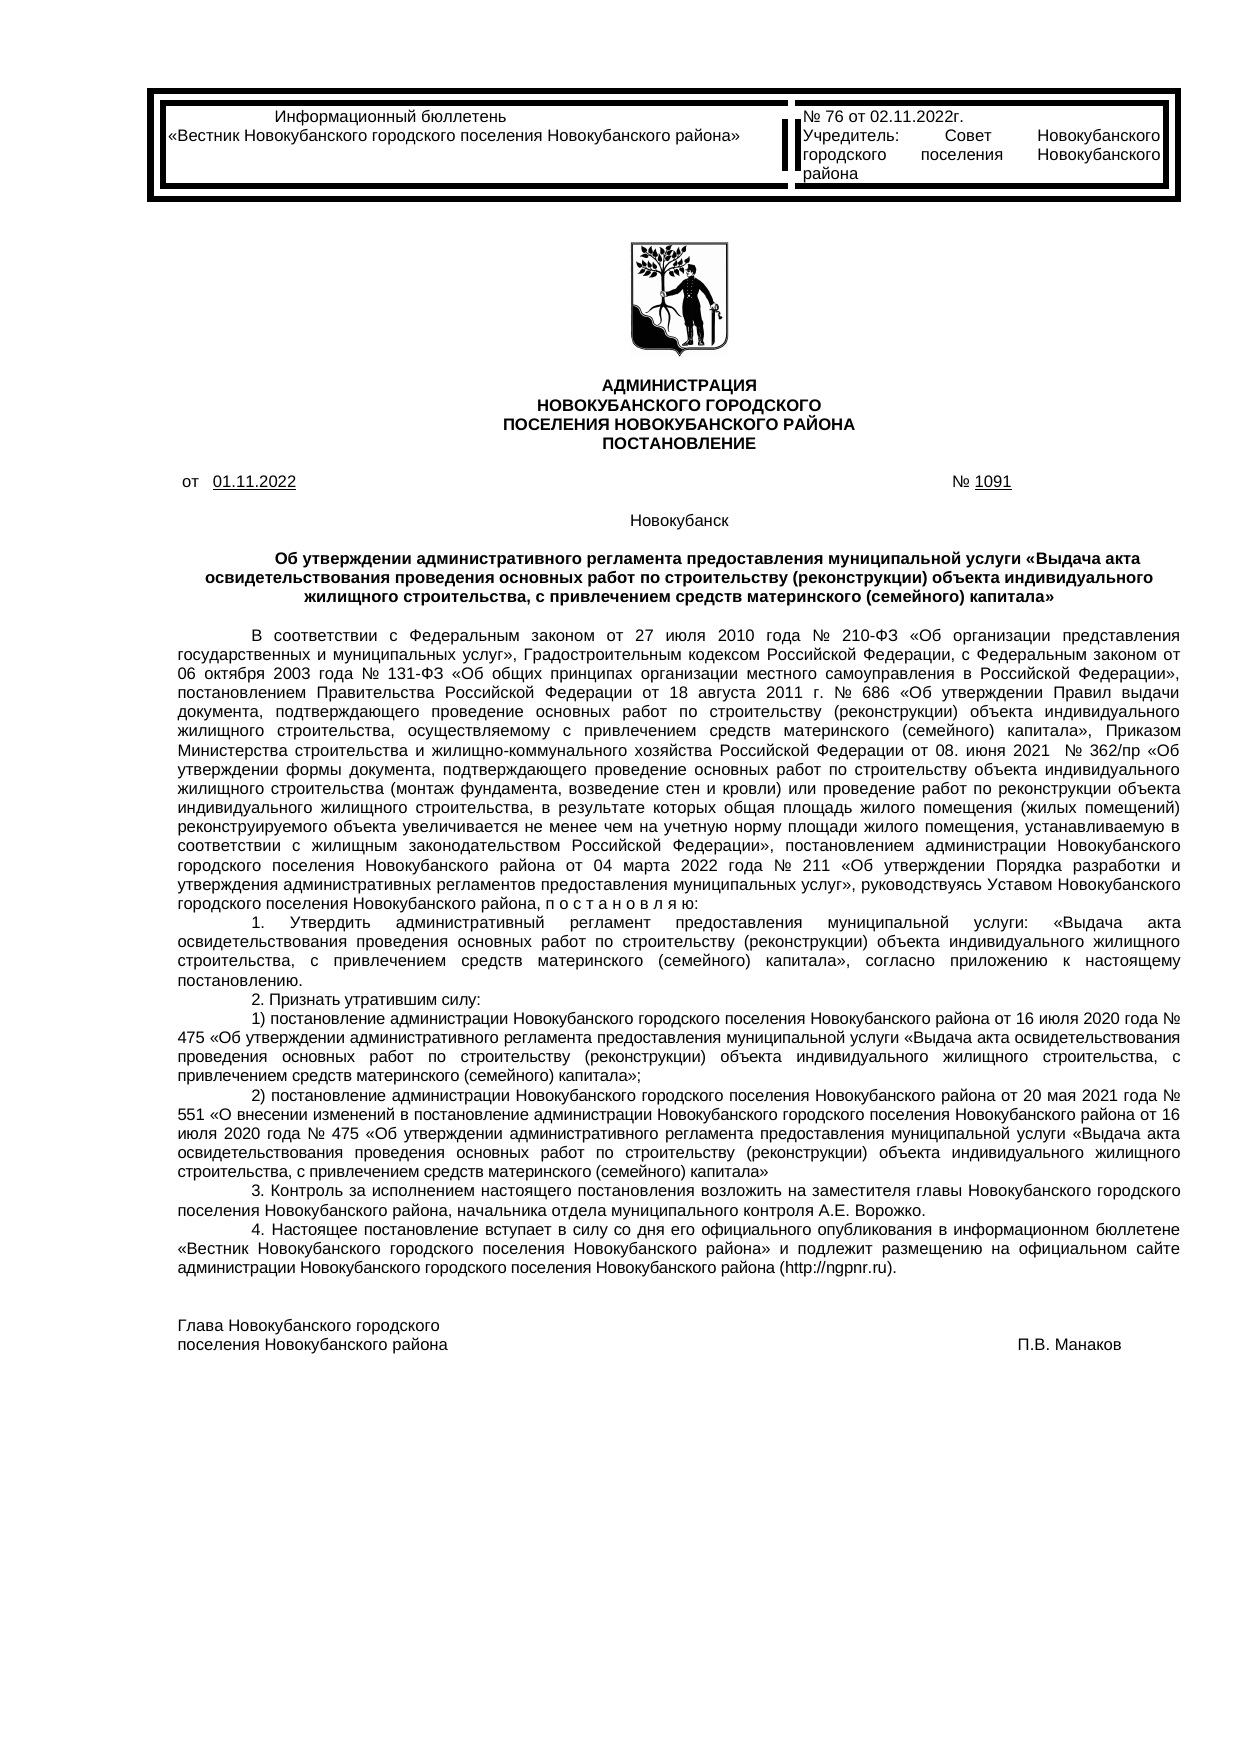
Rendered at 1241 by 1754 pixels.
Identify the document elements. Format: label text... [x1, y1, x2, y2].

text ПОСТАНОВЛЕНИЕ [177, 434, 1181, 453]
table_header Информационный бюллетень «Вестник Новокубанского городского поселения Новокубанского района» [157, 94, 791, 183]
text от 01.11.2022 № 1091 [177, 472, 1181, 491]
text поселения Новокубанского района П.В. Манаков [177, 1334, 1181, 1354]
text 2) постановление администрации Новокубанского городского поселения Новокубанского района от 20 мая 2021 года № 551 «О внесении изменений в постановление администрации Новокубанского городского поселения Новокубанского района от 16 июля 2020 года № 475 «Об утверждении административного регламента предоставления муниципальной услуги «Выдача акта освидетельствования проведения основных работ по строительству (реконструкции) объекта индивидуального жилищного строительства, с привлечением средств материнского (семейного) капитала» [177, 1085, 1181, 1181]
text 1) постановление администрации Новокубанского городского поселения Новокубанского района от 16 июля 2020 года № 475 «Об утверждении административного регламента предоставления муниципальной услуги «Выдача акта освидетельствования проведения основных работ по строительству (реконструкции) объекта индивидуального жилищного строительства, с привлечением средств материнского (семейного) капитала»; [177, 1009, 1181, 1085]
text Новокубанск [177, 510, 1181, 529]
text НОВОКУБАНСКОГО ГОРОДСКОГО [177, 395, 1181, 414]
text 3. Контроль за исполнением настоящего постановления возложить на заместителя главы Новокубанского городского поселения Новокубанского района, начальника отдела муниципального контроля А.Е. Ворожко. [177, 1181, 1181, 1219]
text 1. Утвердить административный регламент предоставления муниципальной услуги: «Выдача акта освидетельствования проведения основных работ по строительству (реконструкции) объекта индивидуального жилищного строительства, с привлечением средств материнского (семейного) капитала», согласно приложению к настоящему постановлению. [177, 913, 1181, 989]
text В соответствии с Федеральным законом от 27 июля 2010 года № 210-ФЗ «Об организации представления государственных и муниципальных услуг», Градостроительным кодексом Российской Федерации, с Федеральным законом от 06 октября 2003 года № 131-ФЗ «Об общих принципах организации местного самоуправления в Российской Федерации», постановлением Правительства Российской Федерации от 18 августа 2011 г. № 686 «Об утверждении Правил выдачи документа, подтверждающего проведение основных работ по строительству (реконструкции) объекта индивидуального жилищного строительства, осуществляемому с привлечением средств материнского (семейного) капитала», Приказом Министерства строительства и жилищно-коммунального хозяйства Российской Федерации от 08. июня 2021 № 362/пр «Об утверждении формы документа, подтверждающего проведение основных работ по строительству объекта индивидуального жилищного строительства (монтаж фундамента, возведение стен и кровли) или проведение работ по реконструкции объекта индивидуального жилищного строительства, в результате которых общая площадь жилого помещения (жилых помещений) реконструируемого объекта увеличивается не менее чем на учетную норму площади жилого помещения, устанавливаемую в соответствии с жилищным законодательством Российской Федерации», постановлением администрации Новокубанского городского поселения Новокубанского района от 04 марта 2022 года № 211 «Об утверждении Порядка разработки и утверждения административных регламентов предоставления муниципальных услуг», руководствуясь Уставом Новокубанского городского поселения Новокубанского района, п о с т а н о в л я ю: [177, 625, 1181, 913]
text Глава Новокубанского городского [177, 1315, 1181, 1334]
text 2. Признать утратившим силу: [177, 989, 1181, 1009]
text Об утверждении административного регламента предоставления муниципальной услуги «Выдача акта освидетельствования проведения основных работ по строительству (реконструкции) объекта индивидуального жилищного строительства, с привлечением средств материнского (семейного) капитала» [177, 549, 1181, 606]
text 4. Настоящее постановление вступает в силу со дня его официального опубликования в информационном бюллетене «Вестник Новокубанского городского поселения Новокубанского района» и подлежит размещению на официальном сайте администрации Новокубанского городского поселения Новокубанского района (http://ngpnr.ru). [177, 1219, 1181, 1277]
text АДМИНИСТРАЦИЯ [177, 376, 1181, 395]
text ПОСЕЛЕНИЯ НОВОКУБАНСКОГО РАЙОНА [177, 414, 1181, 434]
picture [629, 240, 729, 357]
table_header № 76 от 02.11.2022г. Учредитель: Совет Новокубанского городского поселения Новокубанского района [791, 94, 1172, 183]
